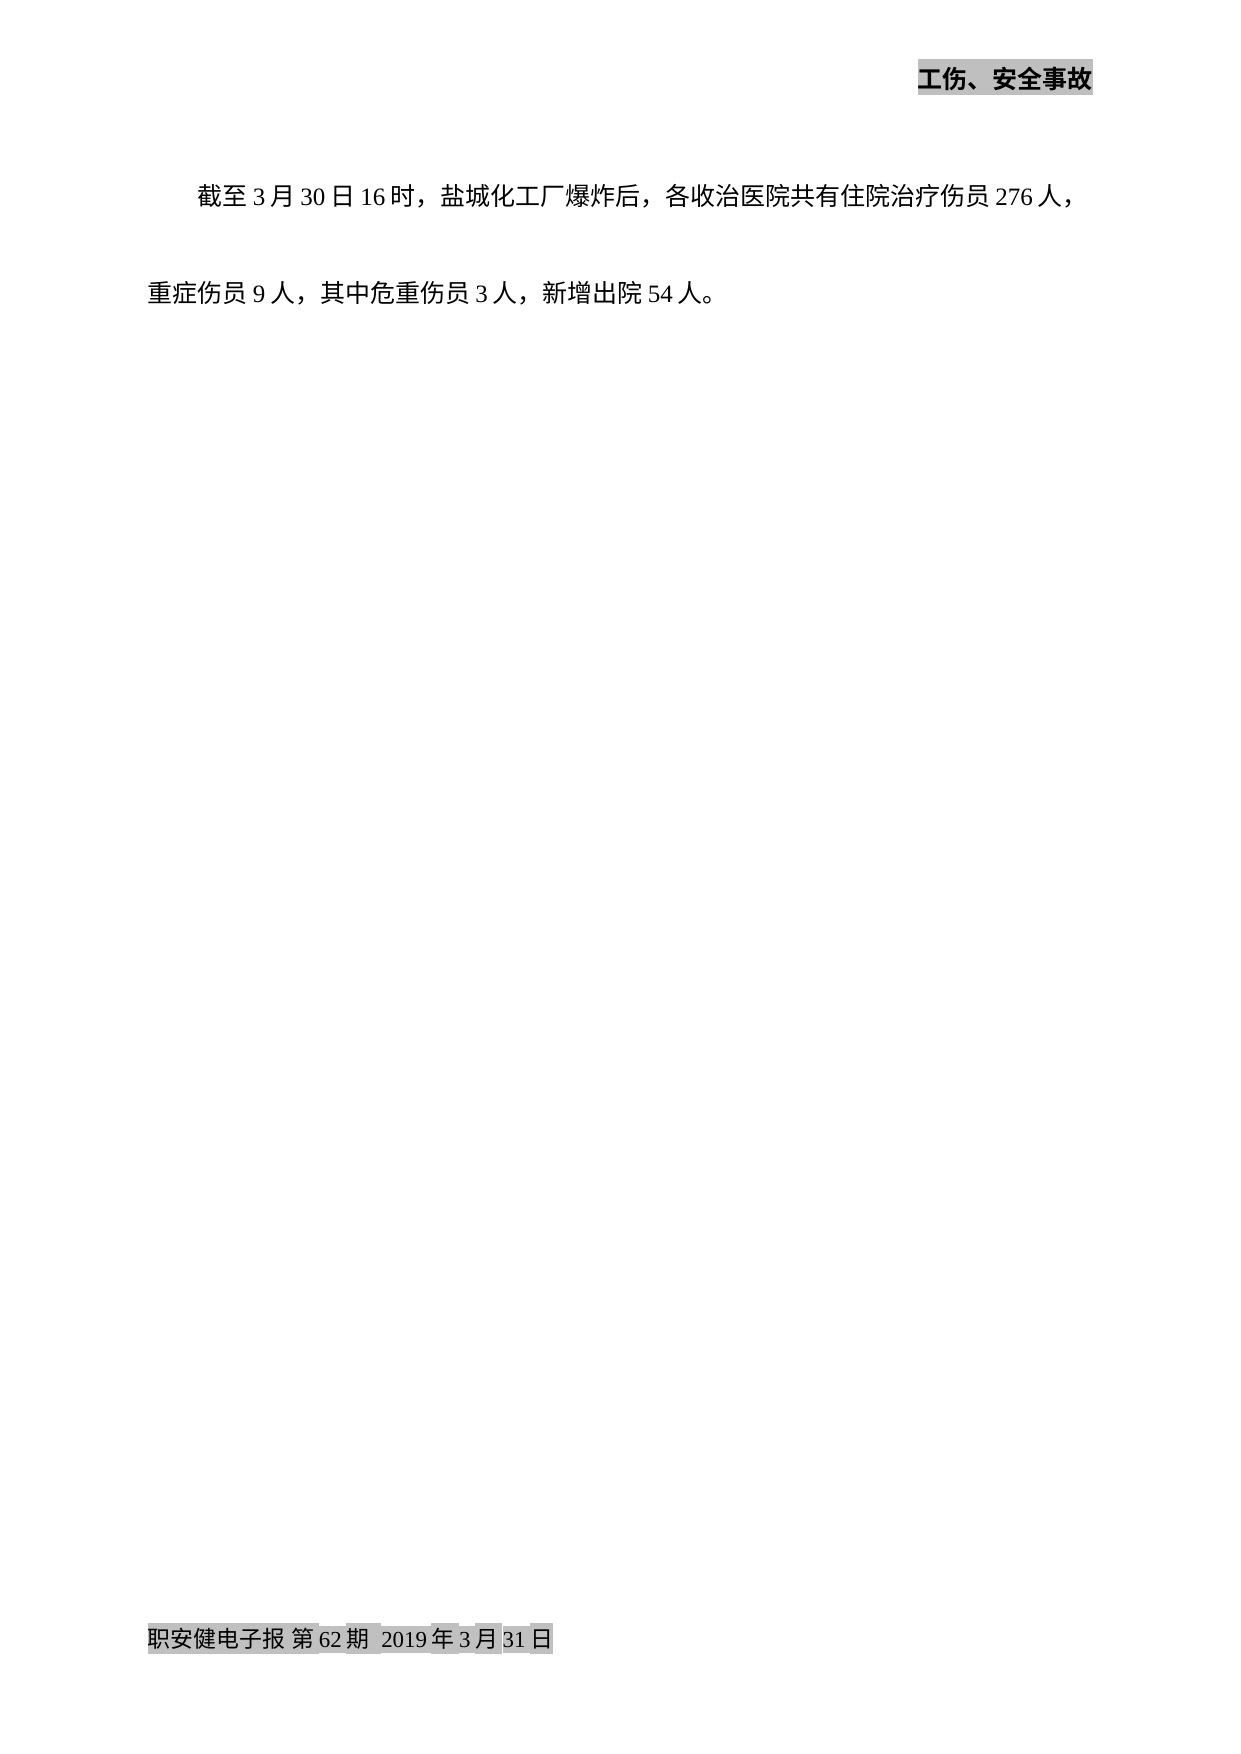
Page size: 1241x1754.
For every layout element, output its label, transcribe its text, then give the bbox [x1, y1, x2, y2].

text 截至3月30日16时，盐城化工厂爆炸后，各收治医院共有住院治疗伤员276人，重症伤员9人，其中危重伤员3人，新增出院54人。 [148, 162, 1092, 324]
